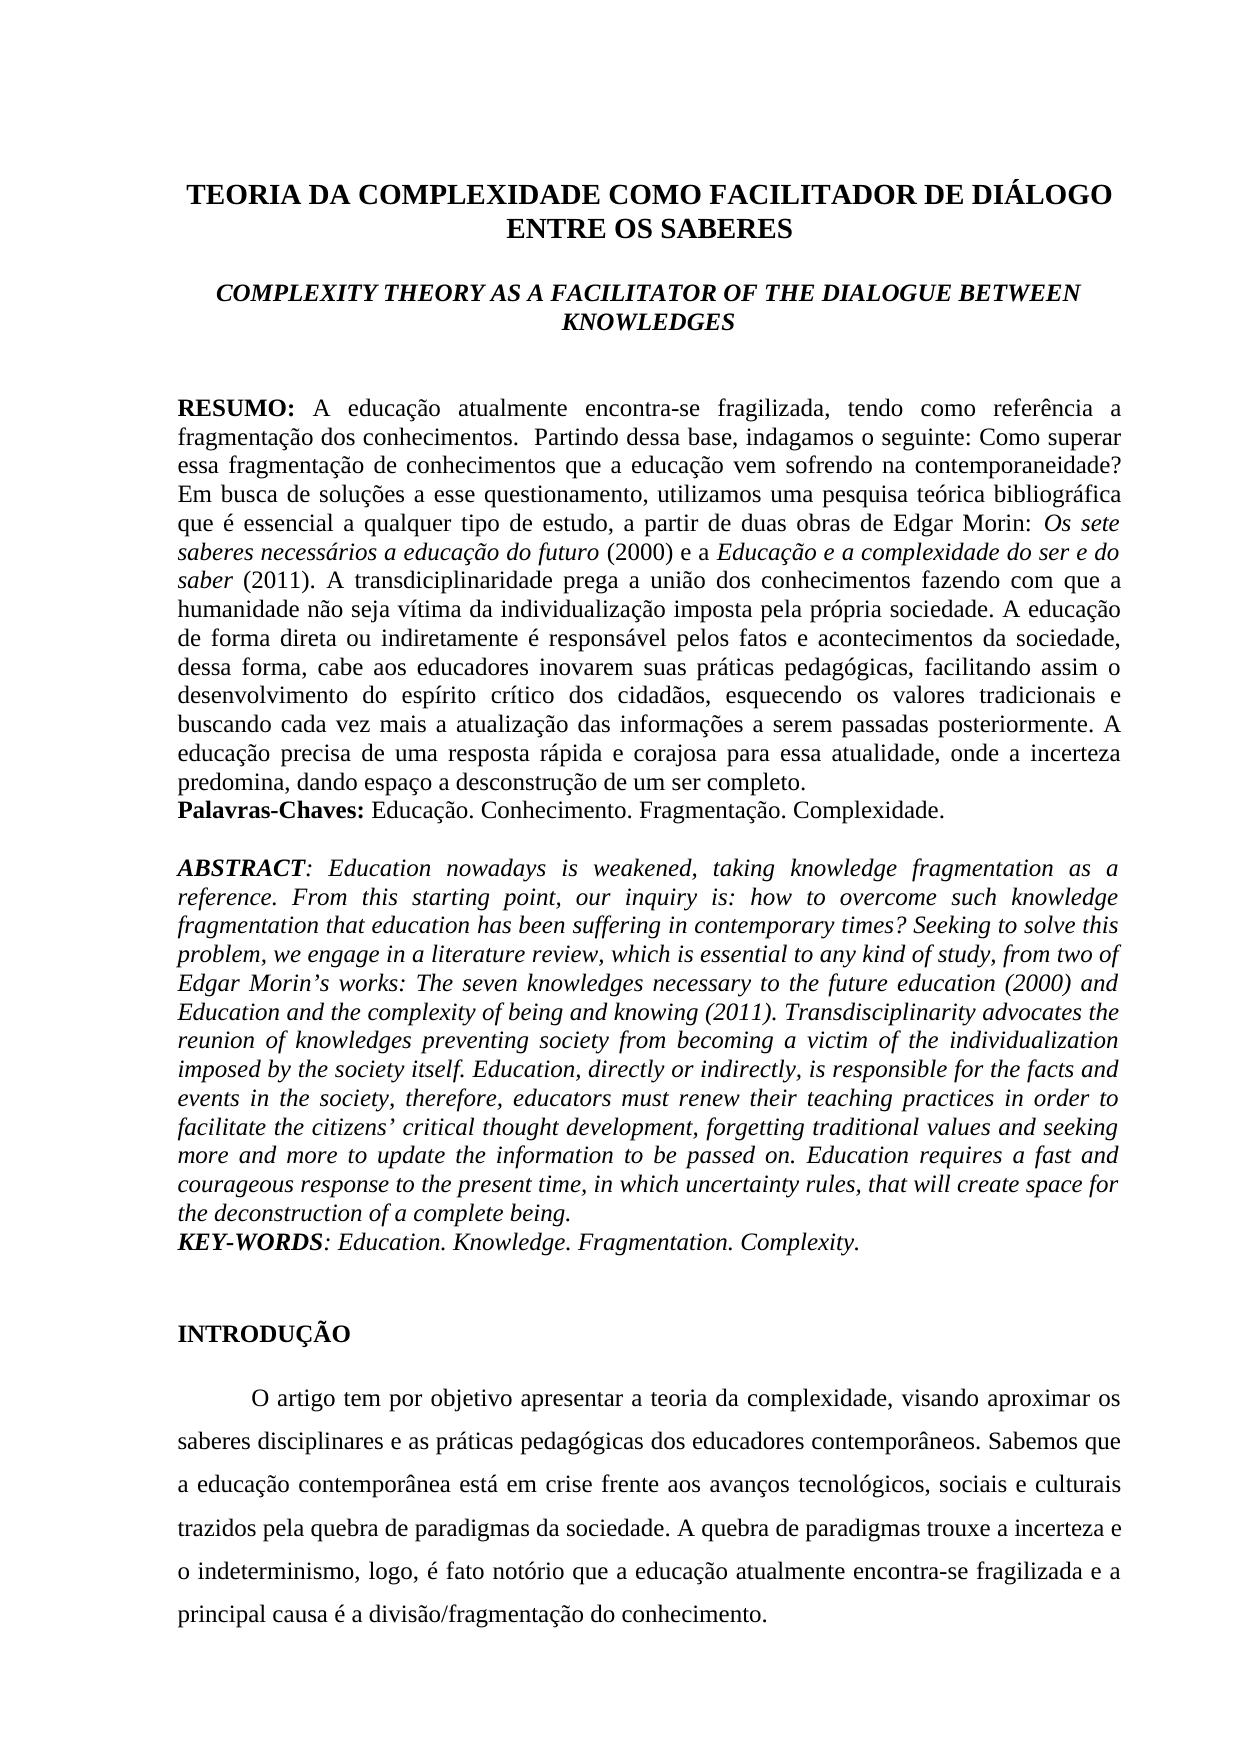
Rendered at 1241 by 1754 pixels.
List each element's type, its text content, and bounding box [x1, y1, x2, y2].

text INTRODUÇÃO [177, 1319, 1122, 1348]
text TEORIA DA COMPLEXIDADE COMO FACILITADOR DE DIÁLOGO ENTRE OS SABERES [177, 177, 1122, 244]
text RESUMO: A educação atualmente encontra-se fragilizada, tendo como referência a fragmentação dos conhecimentos. Partindo dessa base, indagamos o seguinte: Como superar essa fragmentação de conhecimentos que a educação vem sofrendo na contemporaneidade? Em busca de soluções a esse questionamento, utilizamos uma pesquisa teórica bibliográfica que é essencial a qualquer tipo de estudo, a partir de duas obras de Edgar Morin: Os sete saberes necessários a educação do futuro (2000) e a Educação e a complexidade do ser e do saber (2011). A transdiciplinaridade prega a união dos conhecimentos fazendo com que a humanidade não seja vítima da individualização imposta pela própria sociedade. A educação de forma direta ou indiretamente é responsável pelos fatos e acontecimentos da sociedade, dessa forma, cabe aos educadores inovarem suas práticas pedagógicas, facilitando assim o desenvolvimento do espírito crítico dos cidadãos, esquecendo os valores tradicionais e buscando cada vez mais a atualização das informações a serem passadas posteriormente. A educação precisa de uma resposta rápida e corajosa para essa atualidade, onde a incerteza predomina, dando espaço a desconstrução de um ser completo. [177, 393, 1122, 795]
text Palavras-Chaves: Educação. Conhecimento. Fragmentação. Complexidade. [177, 795, 1122, 824]
text ABSTRACT: Education nowadays is weakened, taking knowledge fragmentation as a reference. From this starting point, our inquiry is: how to overcome such knowledge fragmentation that education has been suffering in contemporary times? Seeking to solve this problem, we engage in a literature review, which is essential to any kind of study, from two of Edgar Morin’s works: The seven knowledges necessary to the future education (2000) and Education and the complexity of being and knowing (2011). Transdisciplinarity advocates the reunion of knowledges preventing society from becoming a victim of the individualization imposed by the society itself. Education, directly or indirectly, is responsible for the facts and events in the society, therefore, educators must renew their teaching practices in order to facilitate the citizens’ critical thought development, forgetting traditional values and seeking more and more to update the information to be passed on. Education requires a fast and courageous response to the present time, in which uncertainty rules, that will create space for the deconstruction of a complete being. [177, 853, 1122, 1227]
text COMPLEXITY THEORY AS A FACILITATOR OF THE DIALOGUE BETWEEN KNOWLEDGES [177, 278, 1122, 335]
text O artigo tem por objetivo apresentar a teoria da complexidade, visando aproximar os saberes disciplinares e as práticas pedagógicas dos educadores contemporâneos. Sabemos que a educação contemporânea está em crise frente aos avanços tecnológicos, sociais e culturais trazidos pela quebra de paradigmas da sociedade. A quebra de paradigmas trouxe a incerteza e o indeterminismo, logo, é fato notório que a educação atualmente encontra-se fragilizada e a principal causa é a divisão/fragmentação do conhecimento. [177, 1383, 1122, 1628]
text KEY-WORDS: Education. Knowledge. Fragmentation. Complexity. [177, 1227, 1122, 1255]
